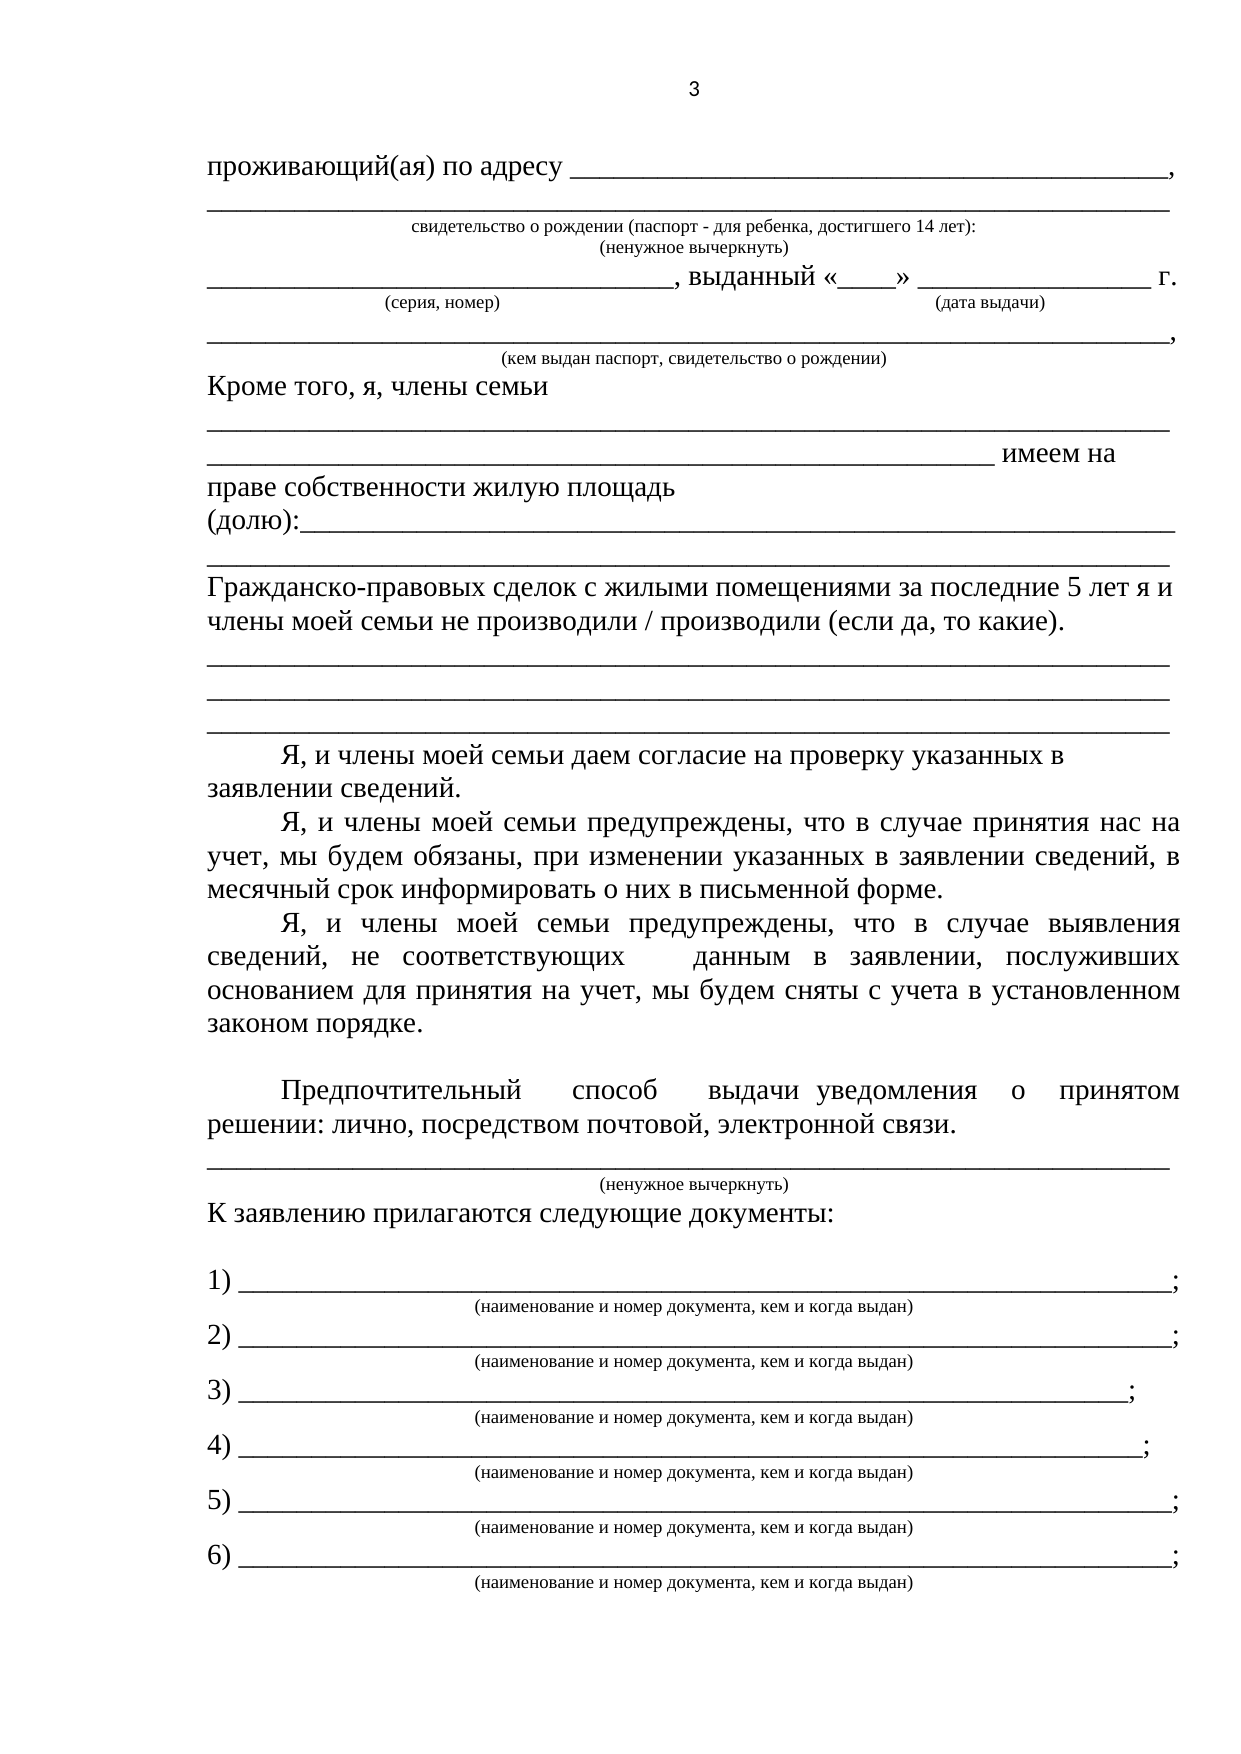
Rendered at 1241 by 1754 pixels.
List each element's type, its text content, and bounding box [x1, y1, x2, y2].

text 1) ________________________________________________________________; [207, 1262, 1181, 1295]
text (наименование и номер документа, кем и когда выдан) [207, 1350, 1181, 1372]
text 3) _____________________________________________________________; [207, 1372, 1181, 1406]
text __________________________________________________________________ [207, 1139, 1181, 1173]
text ______________________________________________________ имеем на праве собственности жилую площадь (долю):____________________________________________________________ [207, 435, 1181, 536]
text __________________________________________________________________ [207, 181, 1181, 215]
text 4) ______________________________________________________________; [207, 1427, 1181, 1461]
text (наименование и номер документа, кем и когда выдан) [207, 1461, 1181, 1482]
text 5) ________________________________________________________________; [207, 1482, 1181, 1516]
text Я, и члены моей семьи предупреждены, что в случае выявления сведений, не соответствующих данным в заявлении, послуживших основанием для принятия на учет, мы будем сняты с учета в установленном законом порядке. [207, 905, 1181, 1039]
text (кем выдан паспорт, свидетельство о рождении) [207, 347, 1181, 368]
text __________________________________________________________________, [207, 313, 1181, 347]
text Кроме того, я, члены семьи __________________________________________________________________ [207, 368, 1181, 435]
text К заявлению прилагаются следующие документы: [207, 1195, 1181, 1228]
text 6) ________________________________________________________________; [207, 1537, 1181, 1571]
text Я, и члены моей семьи даем согласие на проверку указанных в заявлении сведений. [207, 737, 1181, 804]
text (наименование и номер документа, кем и когда выдан) [207, 1516, 1181, 1537]
text Гражданско-правовых сделок с жилыми помещениями за последние 5 лет я и члены моей семьи не производили / производили (если да, то какие). __________________________________________________________________ [207, 569, 1181, 670]
text (ненужное вычеркнуть) [207, 1173, 1181, 1195]
text (серия, номер) (дата выдачи) [207, 291, 1181, 313]
text ____________________________________________________________________________________________________________________________________ [207, 670, 1181, 737]
text проживающий(ая) по адресу _________________________________________, [207, 148, 1181, 181]
text свидетельство о рождении (паспорт - для ребенка, достигшего 14 лет): [207, 215, 1181, 236]
text 2) ________________________________________________________________; [207, 1317, 1181, 1350]
text (наименование и номер документа, кем и когда выдан) [207, 1295, 1181, 1317]
text (ненужное вычеркнуть) [207, 236, 1181, 258]
text Предпочтительный способ выдачи уведомления о принятом решении: лично, посредством почтовой, электронной связи. [207, 1072, 1181, 1139]
text ________________________________, выданный «____» ________________ г. [207, 258, 1181, 291]
text (наименование и номер документа, кем и когда выдан) [207, 1571, 1181, 1592]
text (наименование и номер документа, кем и когда выдан) [207, 1406, 1181, 1427]
text __________________________________________________________________ [207, 536, 1181, 569]
text Я, и члены моей семьи предупреждены, что в случае принятия нас на учет, мы будем обязаны, при изменении указанных в заявлении сведений, в месячный срок информировать о них в письменной форме. [207, 804, 1181, 905]
